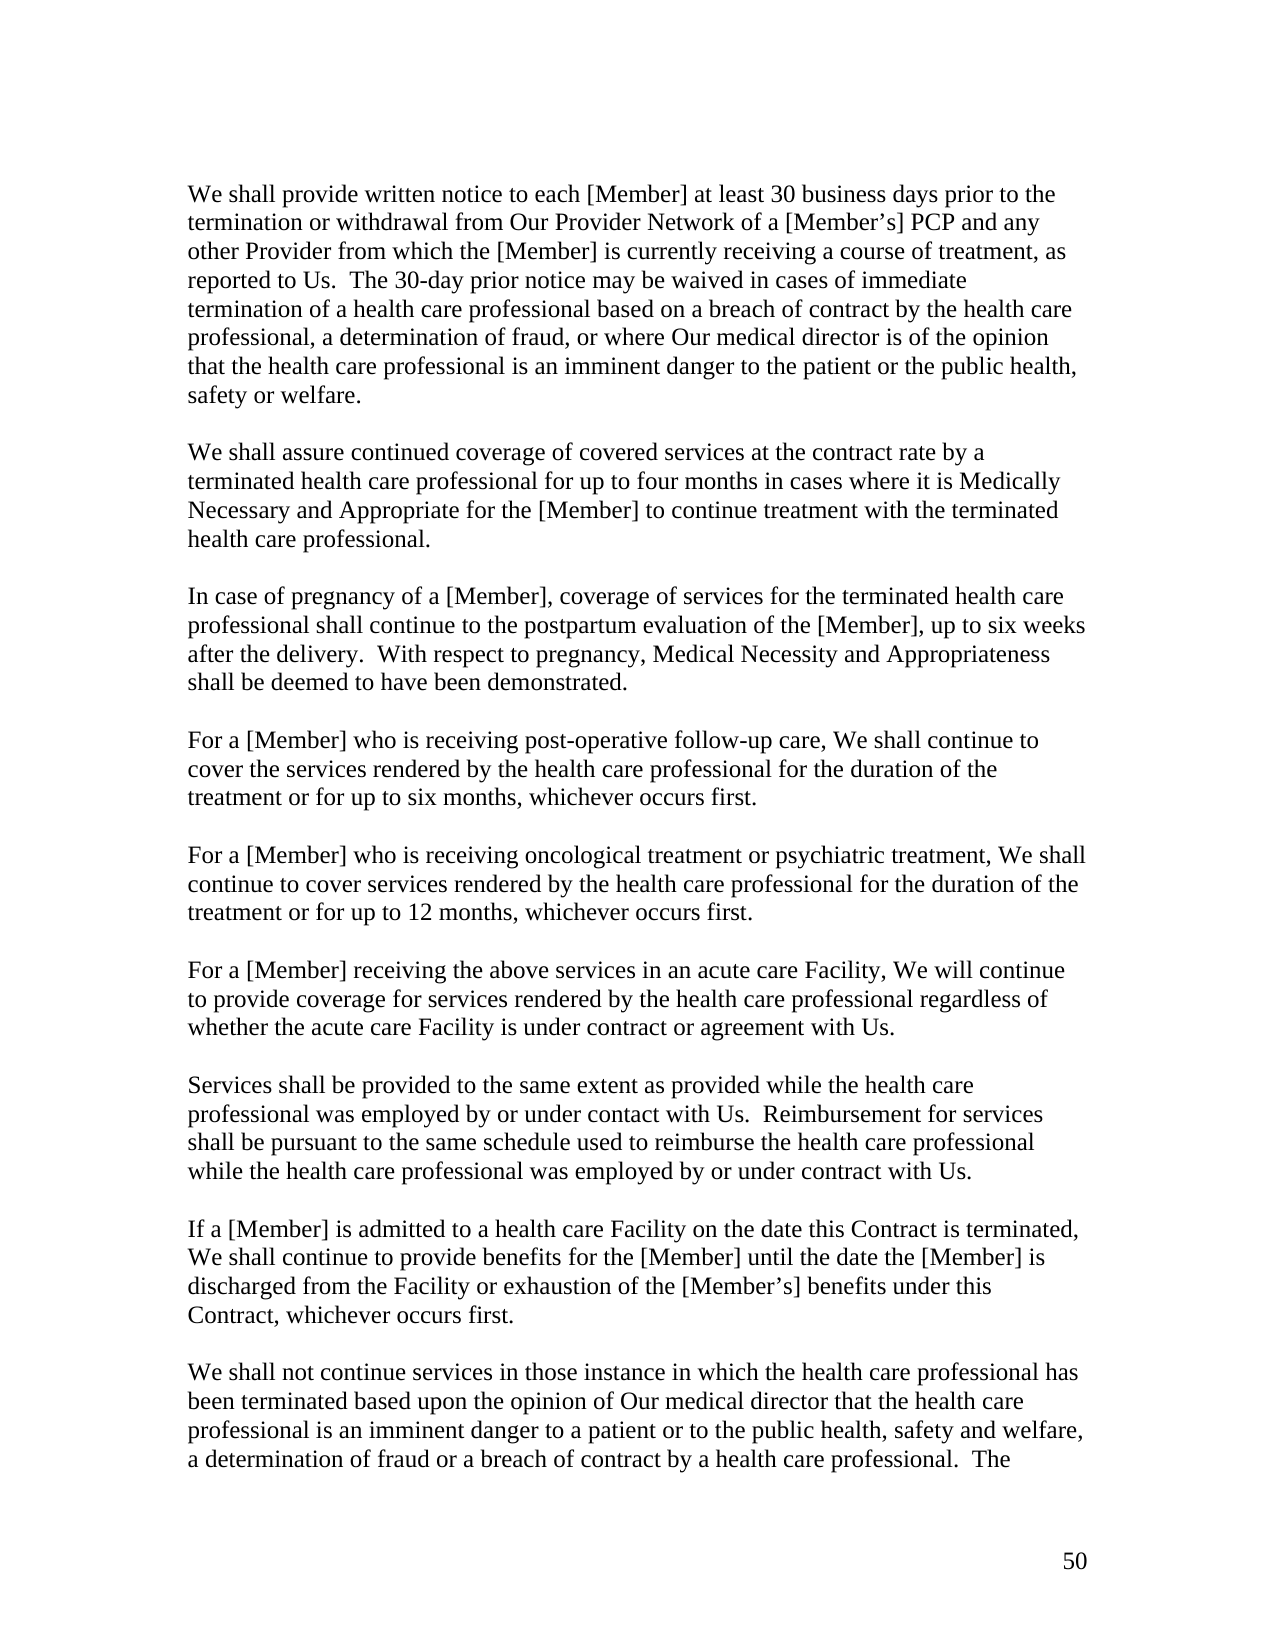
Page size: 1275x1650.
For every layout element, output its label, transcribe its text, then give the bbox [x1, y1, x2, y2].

text For a [Member] who is receiving oncological treatment or psychiatric treatment, We shall continue to cover services rendered by the health care professional for the duration of the treatment or for up to 12 months, whichever occurs first. [187, 840, 1087, 926]
text In case of pregnancy of a [Member], coverage of services for the terminated health care professional shall continue to the postpartum evaluation of the [Member], up to six weeks after the delivery. With respect to pregnancy, Medical Necessity and Appropriateness shall be deemed to have been demonstrated. [187, 581, 1087, 696]
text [187, 1357, 1087, 1472]
text We shall provide written notice to each [Member] at least 30 business days prior to the termination or withdrawal from Our Provider Network of a [Member’s] PCP and any other Provider from which the [Member] is currently receiving a course of treatment, as reported to Us. The 30-day prior notice may be waived in cases of immediate termination of a health care professional based on a breach of contract by the health care professional, a determination of fraud, or where Our medical director is of the opinion that the health care professional is an imminent danger to the patient or the public health, safety or welfare. [187, 179, 1087, 409]
text If a [Member] is admitted to a health care Facility on the date this Contract is terminated, We shall continue to provide benefits for the [Member] until the date the [Member] is discharged from the Facility or exhaustion of the [Member’s] benefits under this Contract, whichever occurs first. [187, 1214, 1087, 1329]
text Services shall be provided to the same extent as provided while the health care professional was employed by or under contact with Us. Reimbursement for services shall be pursuant to the same schedule used to reimburse the health care professional while the health care professional was employed by or under contract with Us. [187, 1070, 1087, 1185]
text For a [Member] who is receiving post-operative follow-up care, We shall continue to cover the services rendered by the health care professional for the duration of the treatment or for up to six months, whichever occurs first. [187, 725, 1087, 811]
text We shall assure continued coverage of covered services at the contract rate by a terminated health care professional for up to four months in cases where it is Medically Necessary and Appropriate for the [Member] to continue treatment with the terminated health care professional. [187, 437, 1087, 552]
text For a [Member] receiving the above services in an acute care Facility, We will continue to provide coverage for services rendered by the health care professional regardless of whether the acute care Facility is under contract or agreement with Us. [187, 955, 1087, 1041]
